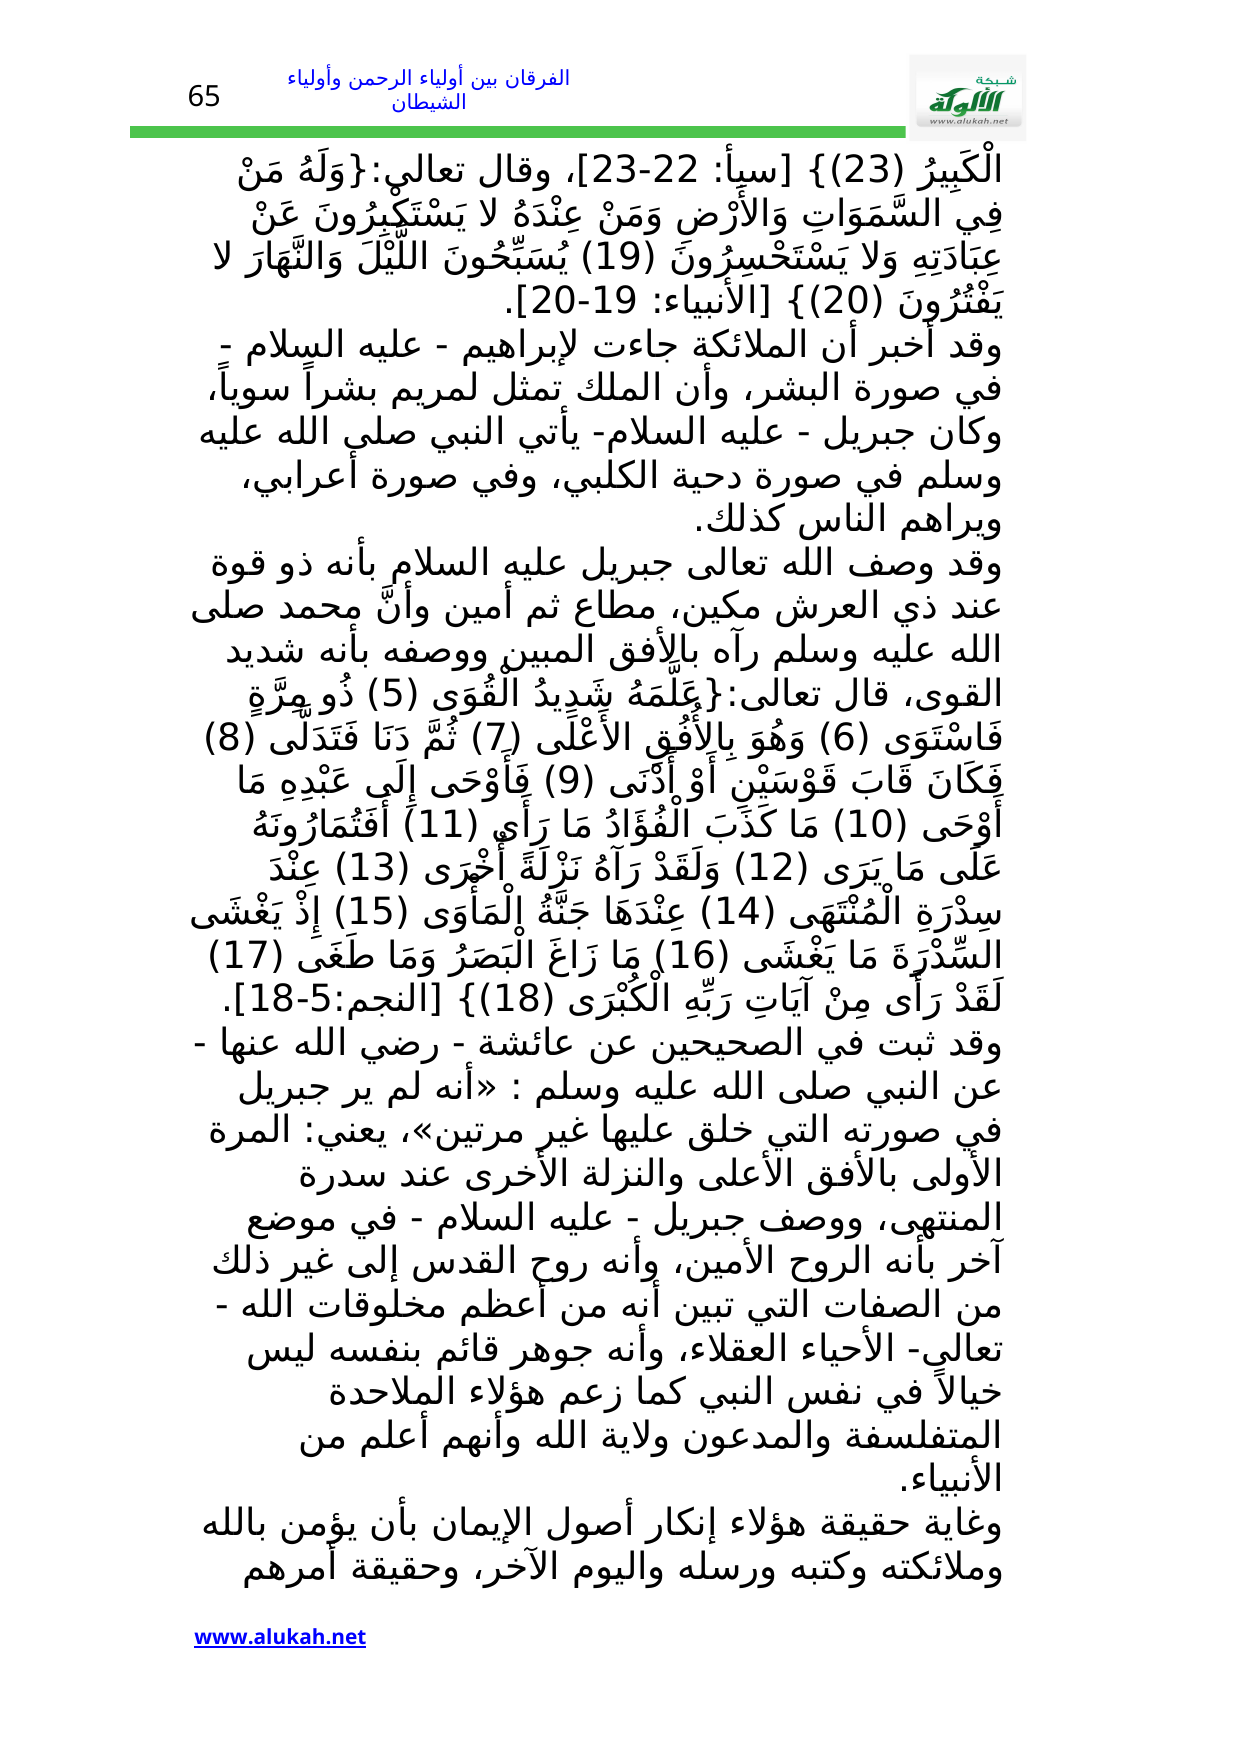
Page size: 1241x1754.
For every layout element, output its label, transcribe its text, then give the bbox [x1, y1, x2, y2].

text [187, 148, 1004, 322]
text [187, 1501, 1004, 1588]
text وقد وصف الله تعالى جبريل عليه السلام بأنه ذو قوة عند ذي العرش مكين، مطاع ثم أمين وأنَّ محمد صلى الله عليه وسلم رآه بالأفق المبين ووصفه بأنه شديد القوى، قال تعالى:{عَلَّمَهُ شَدِيدُ الْقُوَى (5) ذُو مِرَّةٍ فَاسْتَوَى (6) وَهُوَ بِالأُفُقِ الأَعْلَى (7) ثُمَّ دَنَا فَتَدَلَّى (8) فَكَانَ قَابَ قَوْسَيْنِ أَوْ أَدْنَى (9) فَأَوْحَى إِلَى عَبْدِهِ مَا أَوْحَى (10) مَا كَذَبَ الْفُؤَادُ مَا رَأَى (11) أَفَتُمَارُونَهُ عَلَى مَا يَرَى (12) وَلَقَدْ رَآهُ نَزْلَةً أُخْرَى (13) عِنْدَ سِدْرَةِ الْمُنْتَهَى (14) عِنْدَهَا جَنَّةُ الْمَأْوَى (15) إِذْ يَغْشَى السِّدْرَةَ مَا يَغْشَى (16) مَا زَاغَ الْبَصَرُ وَمَا طَغَى (17) لَقَدْ رَأَى مِنْ آيَاتِ رَبِّهِ الْكُبْرَى (18)} [النجم:5-18]. [187, 541, 1004, 1021]
text وقد ثبت في الصحيحين عن عائشة - رضي الله عنها - عن النبي صلى الله عليه وسلم : «أنه لم ير جبريل في صورته التي خلق عليها غير مرتين»، يعني: المرة الأولى بالأفق الأعلى والنزلة الأخرى عند سدرة المنتهى، ووصف جبريل - عليه السلام - في موضع آخر بأنه الروح الأمين، وأنه روح القدس إلى غير ذلك من الصفات التي تبين أنه من أعظم مخلوقات الله - تعالى- الأحياء العقلاء، وأنه جوهر قائم بنفسه ليس خيالاً في نفس النبي كما زعم هؤلاء الملاحدة المتفلسفة والمدعون ولاية الله وأنهم أعلم من الأنبياء. [187, 1021, 1004, 1501]
text وقد أخبر أن الملائكة جاءت لإبراهيم - عليه السلام - في صورة البشر، وأن الملك تمثل لمريم بشراً سوياً، وكان جبريل - عليه السلام- يأتي النبي صلى الله عليه وسلم في صورة دحية الكلبي، وفي صورة أعرابي، ويراهم الناس كذلك. [187, 322, 1004, 541]
